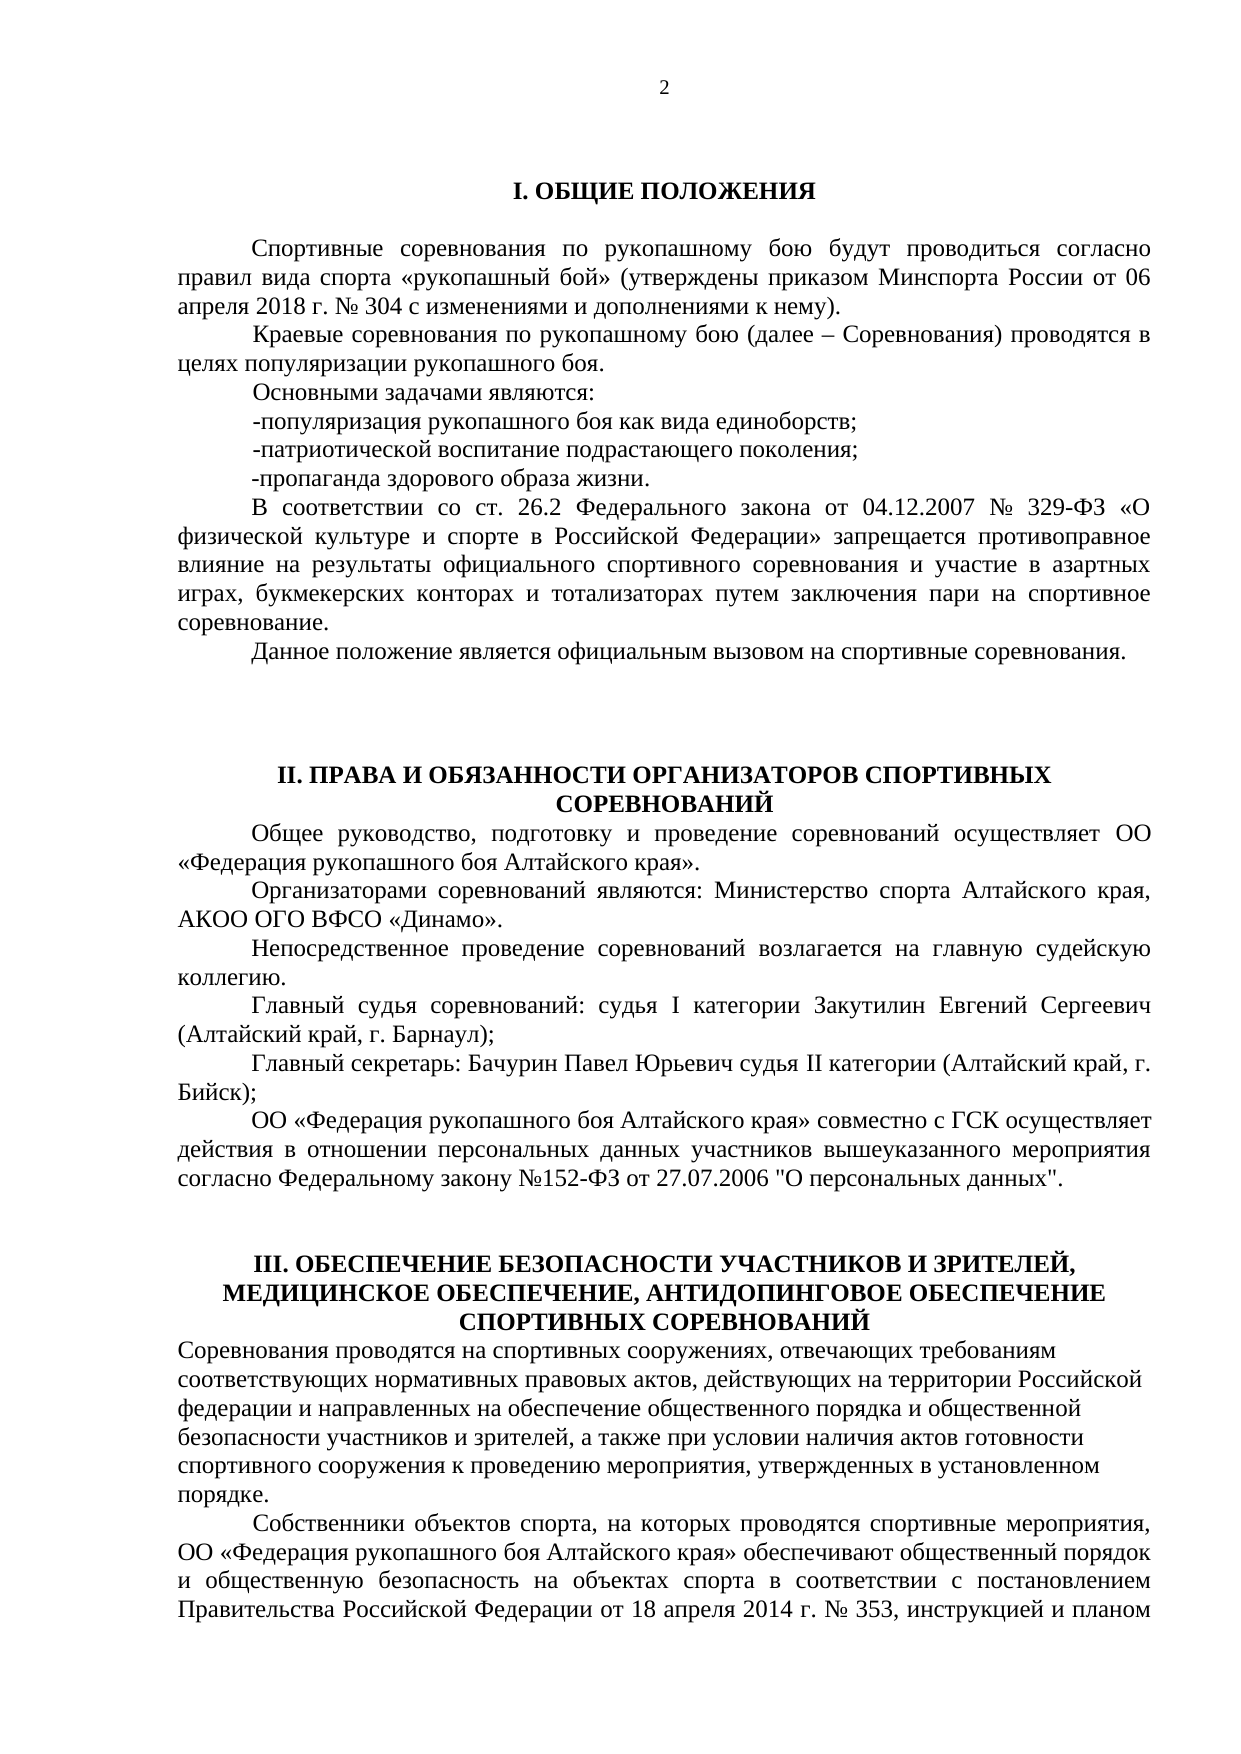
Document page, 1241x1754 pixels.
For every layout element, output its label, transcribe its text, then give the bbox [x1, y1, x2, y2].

text II. ПРАВА И ОБЯЗАННОСТИ ОРГАНИЗАТОРОВ СПОРТИВНЫХ СОРЕВНОВАНИЙ [177, 760, 1152, 818]
text I. ОБЩИЕ ПОЛОЖЕНИЯ [177, 176, 1152, 204]
text -популяризация рукопашного боя как вида единоборств; [177, 406, 1152, 434]
text III. ОБЕСПЕЧЕНИЕ БЕЗОПАСНОСТИ УЧАСТНИКОВ И ЗРИТЕЛЕЙ, МЕДИЦИНСКОЕ ОБЕСПЕЧЕНИЕ, АНТИДОПИНГОВОЕ ОБЕСПЕЧЕНИЕ СПОРТИВНЫХ СОРЕВНОВАНИЙ [177, 1249, 1152, 1335]
text Главный секретарь: Бачурин Павел Юрьевич судья II категории (Алтайский край, г. Бийск); [177, 1048, 1152, 1105]
text Спортивные соревнования по рукопашному бою будут проводиться согласно правил вида спорта «рукопашный бой» (утверждены приказом Минспорта России от 06 апреля 2018 г. № 304 с изменениями и дополнениями к нему). [177, 233, 1152, 319]
text Общее руководство, подготовку и проведение соревнований осуществляет ОО «Федерация рукопашного боя Алтайского края». [177, 818, 1152, 875]
text Непосредственное проведение соревнований возлагается на главную судейскую коллегию. [177, 933, 1152, 990]
text Основными задачами являются: [177, 377, 1152, 406]
text Соревнования проводятся на спортивных сооружениях, отвечающих требованиям соответствующих нормативных правовых актов, действующих на территории Российской федерации и направленных на обеспечение общественного порядка и общественной безопасности участников и зрителей, а также при условии наличия актов готовности спортивного сооружения к проведению мероприятия, утвержденных в установленном порядке. [177, 1335, 1152, 1508]
text Главный судья соревнований: судья I категории Закутилин Евгений Сергеевич (Алтайский край, г. Барнаул); [177, 990, 1152, 1048]
text Данное положение является официальным вызовом на спортивные соревнования. [177, 636, 1152, 664]
text ОО «Федерация рукопашного боя Алтайского края» совместно с ГСК осуществляет действия в отношении персональных данных участников вышеуказанного мероприятия согласно Федеральному закону №152-ФЗ от 27.07.2006 "О персональных данных". [177, 1105, 1152, 1192]
text Организаторами соревнований являются: Министерство спорта Алтайского края, АКОО ОГО ВФСО «Динамо». [177, 875, 1152, 933]
text -патриотической воспитание подрастающего поколения; [177, 434, 1152, 463]
text В соответствии со ст. 26.2 Федерального закона от 04.12.2007 № 329-ФЗ «О физической культуре и спорте в Российской Федерации» запрещается противоправное влияние на результаты официального спортивного соревнования и участие в азартных играх, букмекерских конторах и тотализаторах путем заключения пари на спортивное соревнование. [177, 492, 1152, 636]
text Краевые соревнования по рукопашному бою (далее – Соревнования) проводятся в целях популяризации рукопашного боя. [177, 319, 1152, 377]
text -пропаганда здорового образа жизни. [177, 463, 1152, 492]
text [177, 1508, 1152, 1623]
